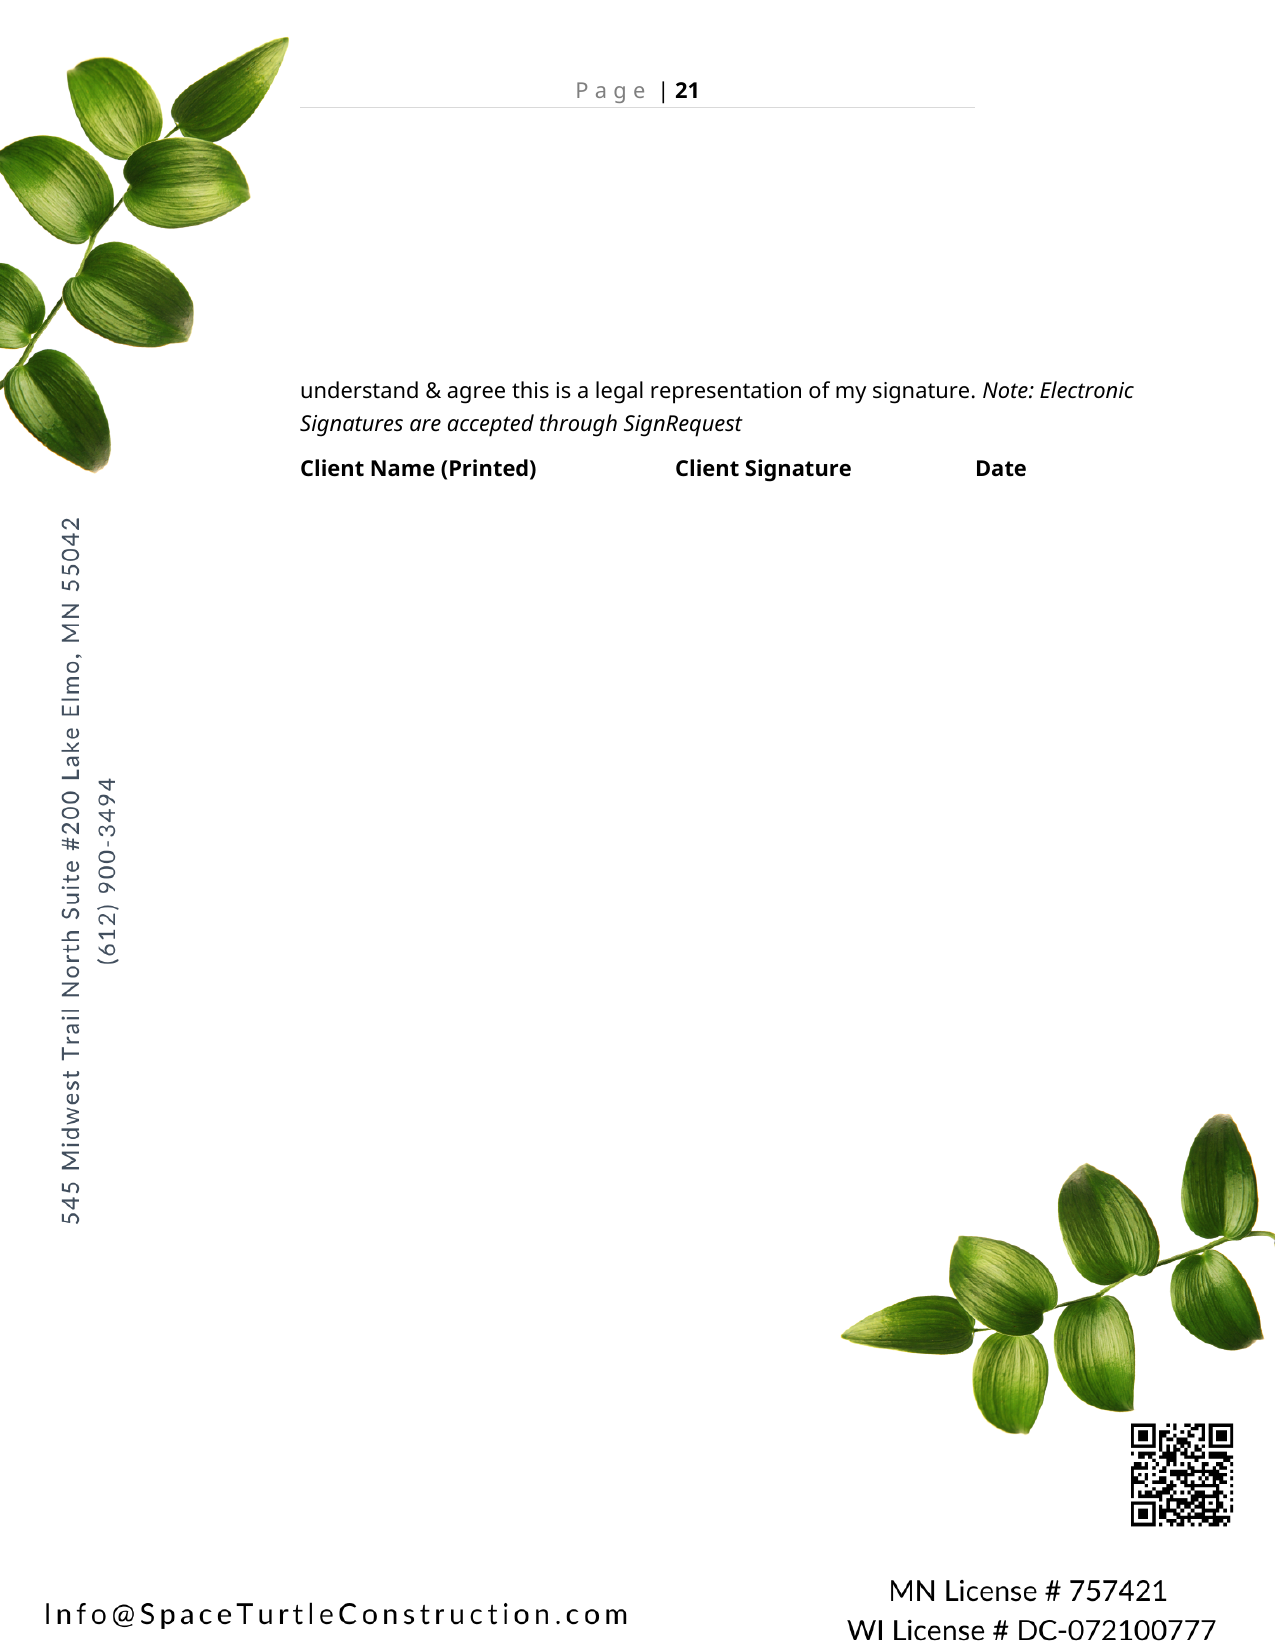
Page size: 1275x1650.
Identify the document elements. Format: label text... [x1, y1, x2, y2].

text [300, 375, 1181, 437]
text Client Name (Printed) Client Signature Date [300, 453, 1181, 483]
picture [0, 5, 1275, 1650]
